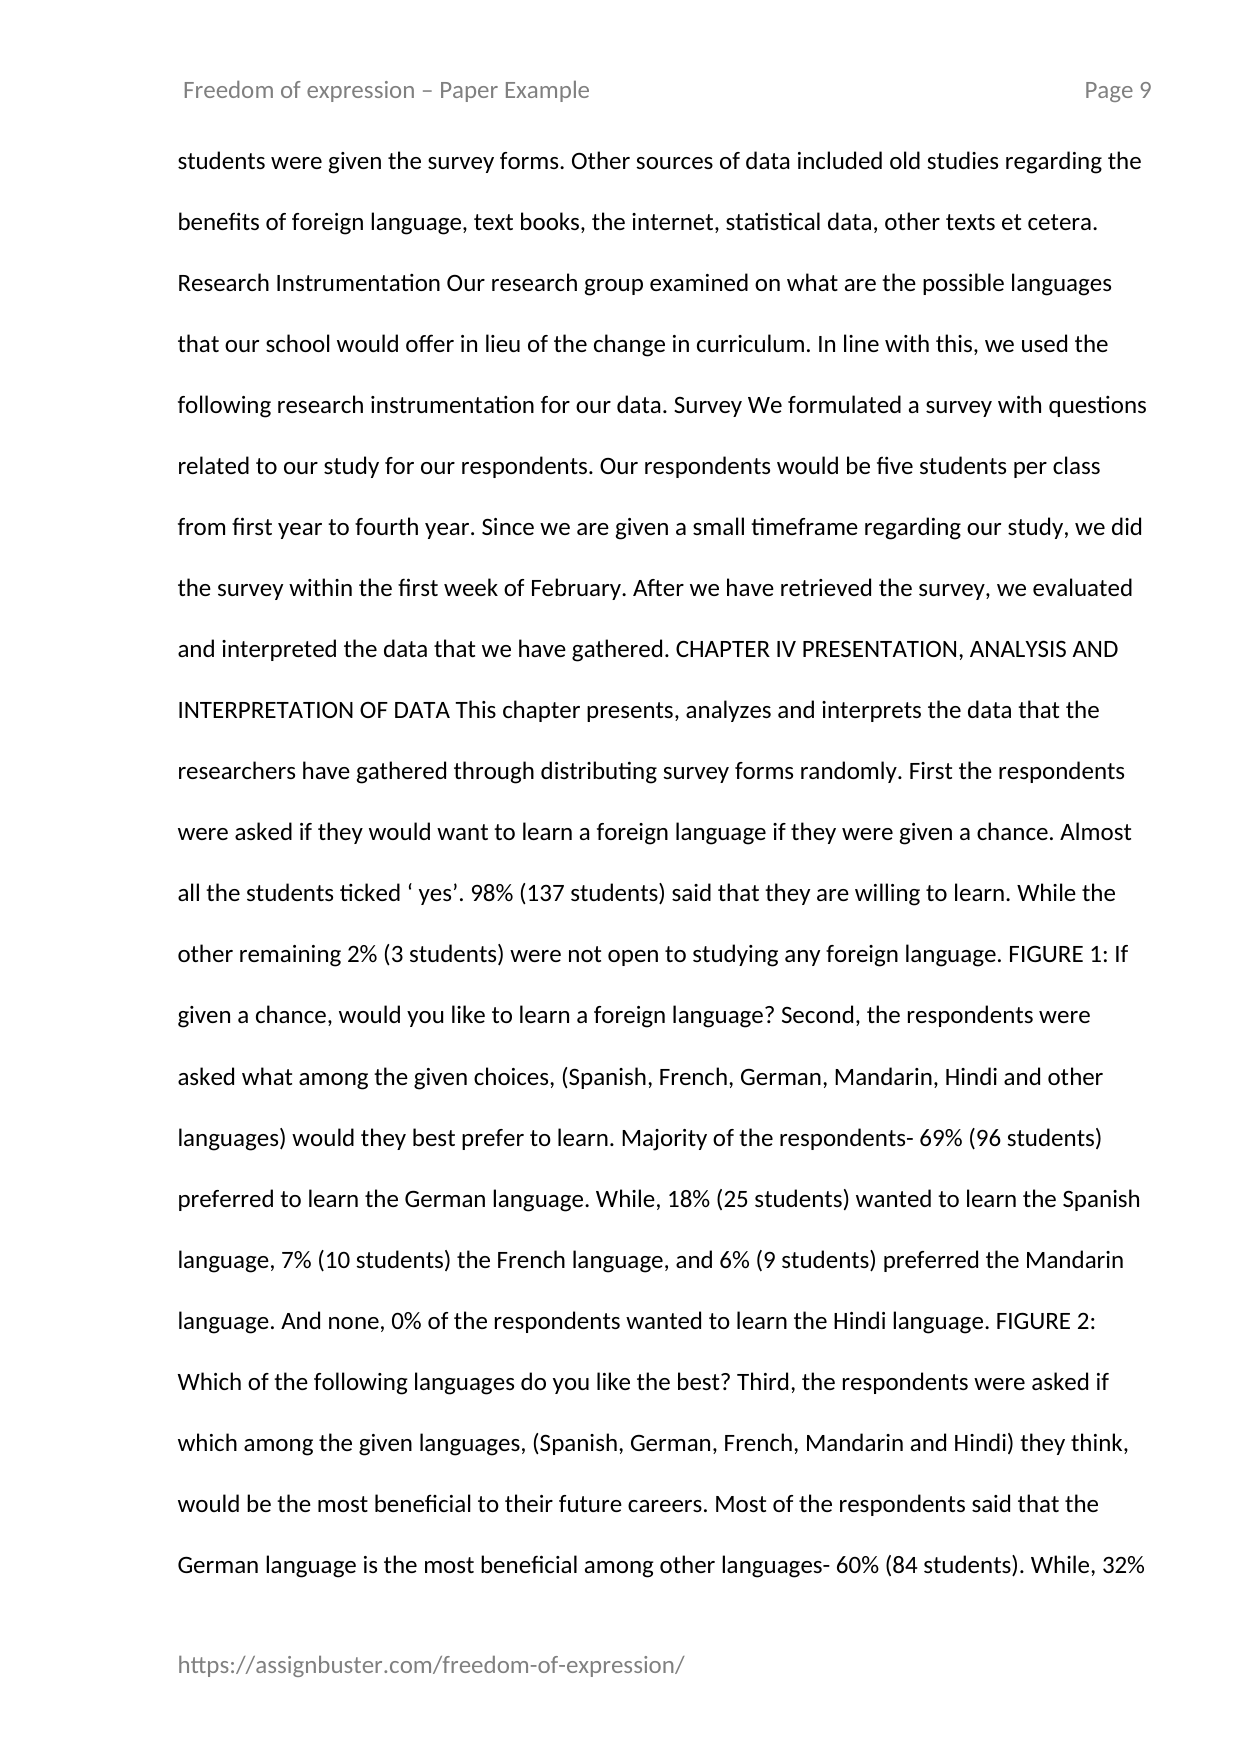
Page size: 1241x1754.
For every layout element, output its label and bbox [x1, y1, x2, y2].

text [177, 145, 1152, 1579]
